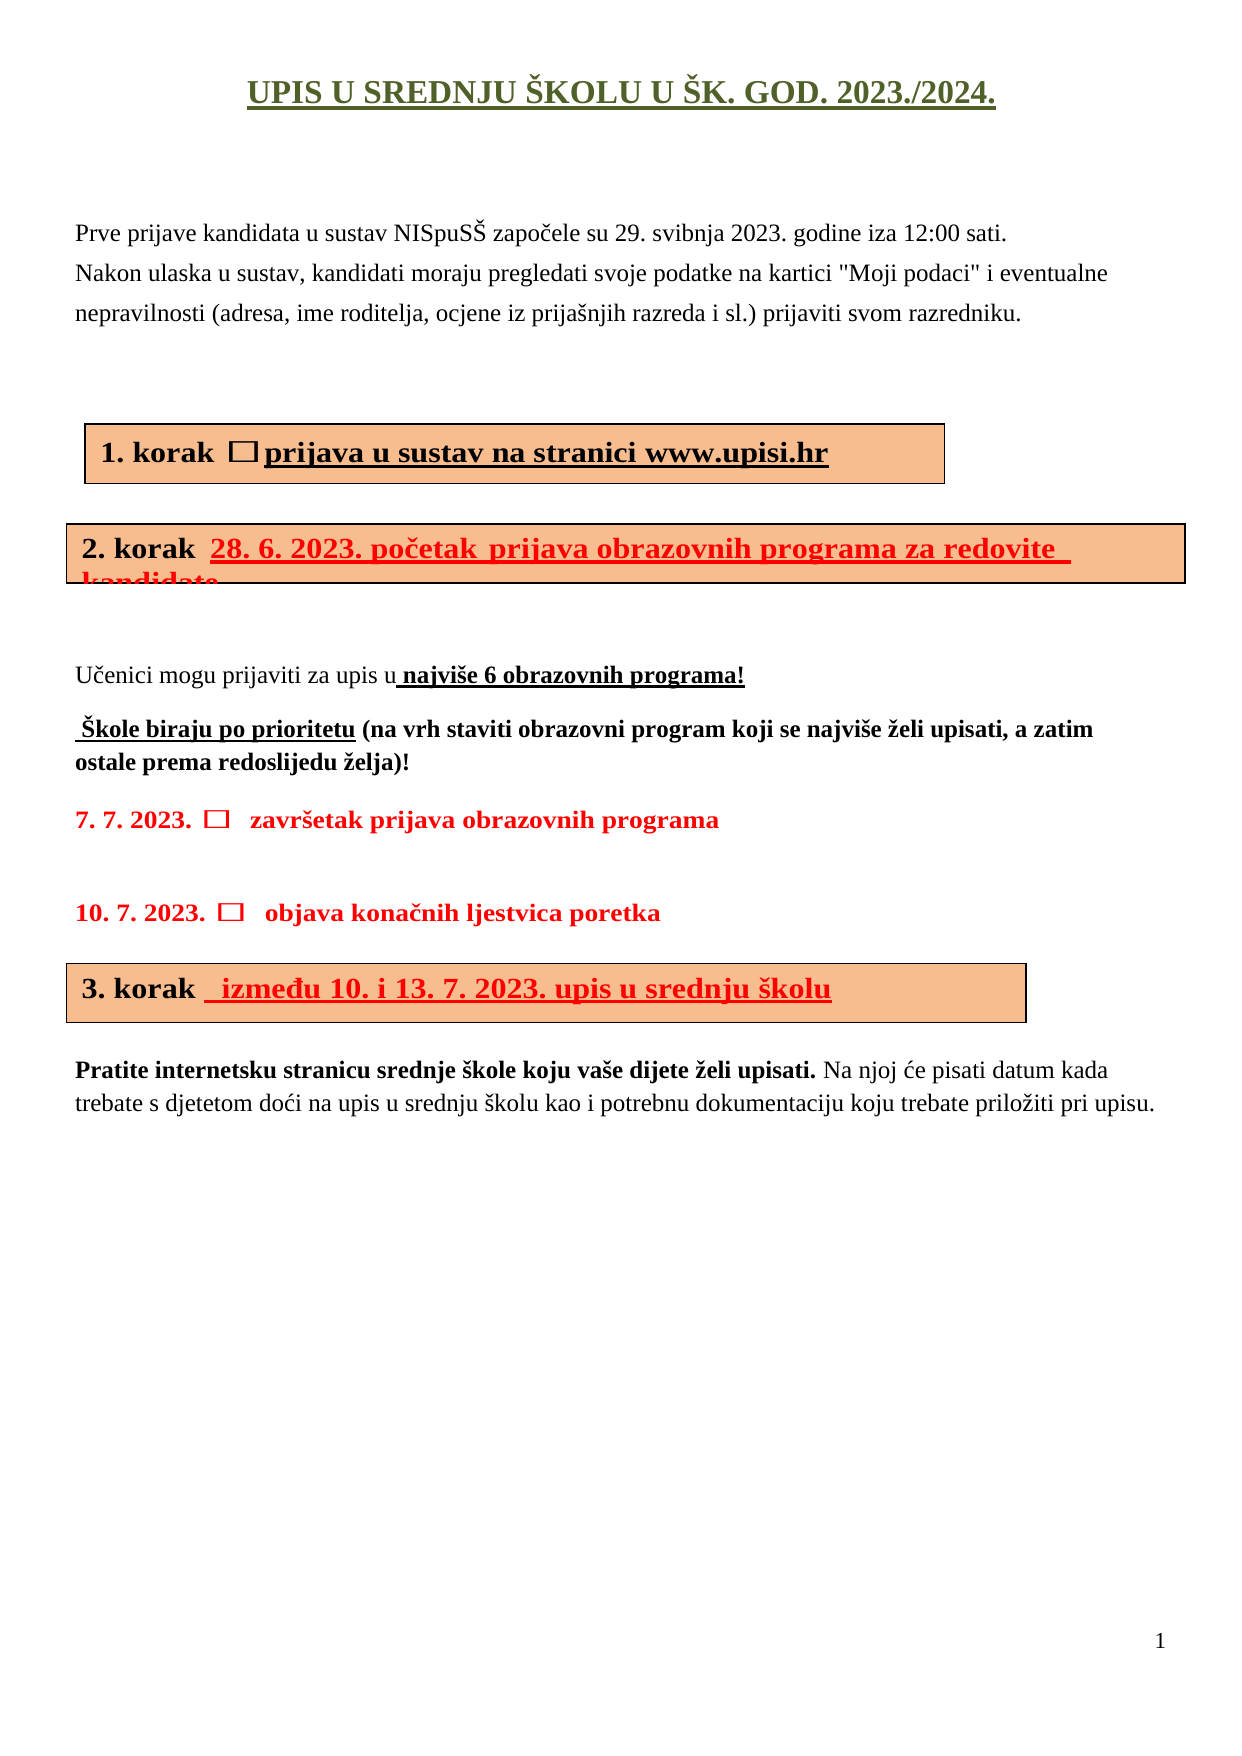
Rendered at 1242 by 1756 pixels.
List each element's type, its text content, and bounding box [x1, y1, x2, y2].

text 7. 7. 2023.  završetak prijava obrazovnih programa [75, 801, 1198, 835]
text Pratite internetsku stranicu srednje škole koju vaše dijete želi upisati. Na njoj će pisati datum kada [75, 1055, 1198, 1084]
text Nakon ulaska u sustav, kandidati moraju pregledati svoje podatke na kartici "Moji podaci" i eventualne nepravilnosti (adresa, ime roditelja, ocjene iz prijašnjih razreda i sl.) prijaviti svom razredniku. [75, 258, 1110, 327]
text Prve prijave kandidata u sustav NISpuSŠ započele su 29. svibnja 2023. godine iza 12:00 sati. [75, 218, 1198, 247]
text Učenici mogu prijaviti za upis u najviše 6 obrazovnih programa! [75, 660, 1198, 688]
subtitle Škole biraju po prioritetu (na vrh staviti obrazovni program koji se najviše želi upisati, a zatim ostale prema redoslijedu želja)! [75, 714, 1157, 776]
title UPIS U SREDNJU ŠKOLU U ŠK. GOD. 2023./2024. [54, 73, 1188, 111]
text trebate s djetetom doći na upis u srednju školu kao i potrebnu dokumentaciju koju trebate priložiti pri upisu. [75, 1088, 1198, 1117]
subtitle 10. 7. 2023.  objava konačnih ljestvica poretka [75, 895, 1198, 929]
